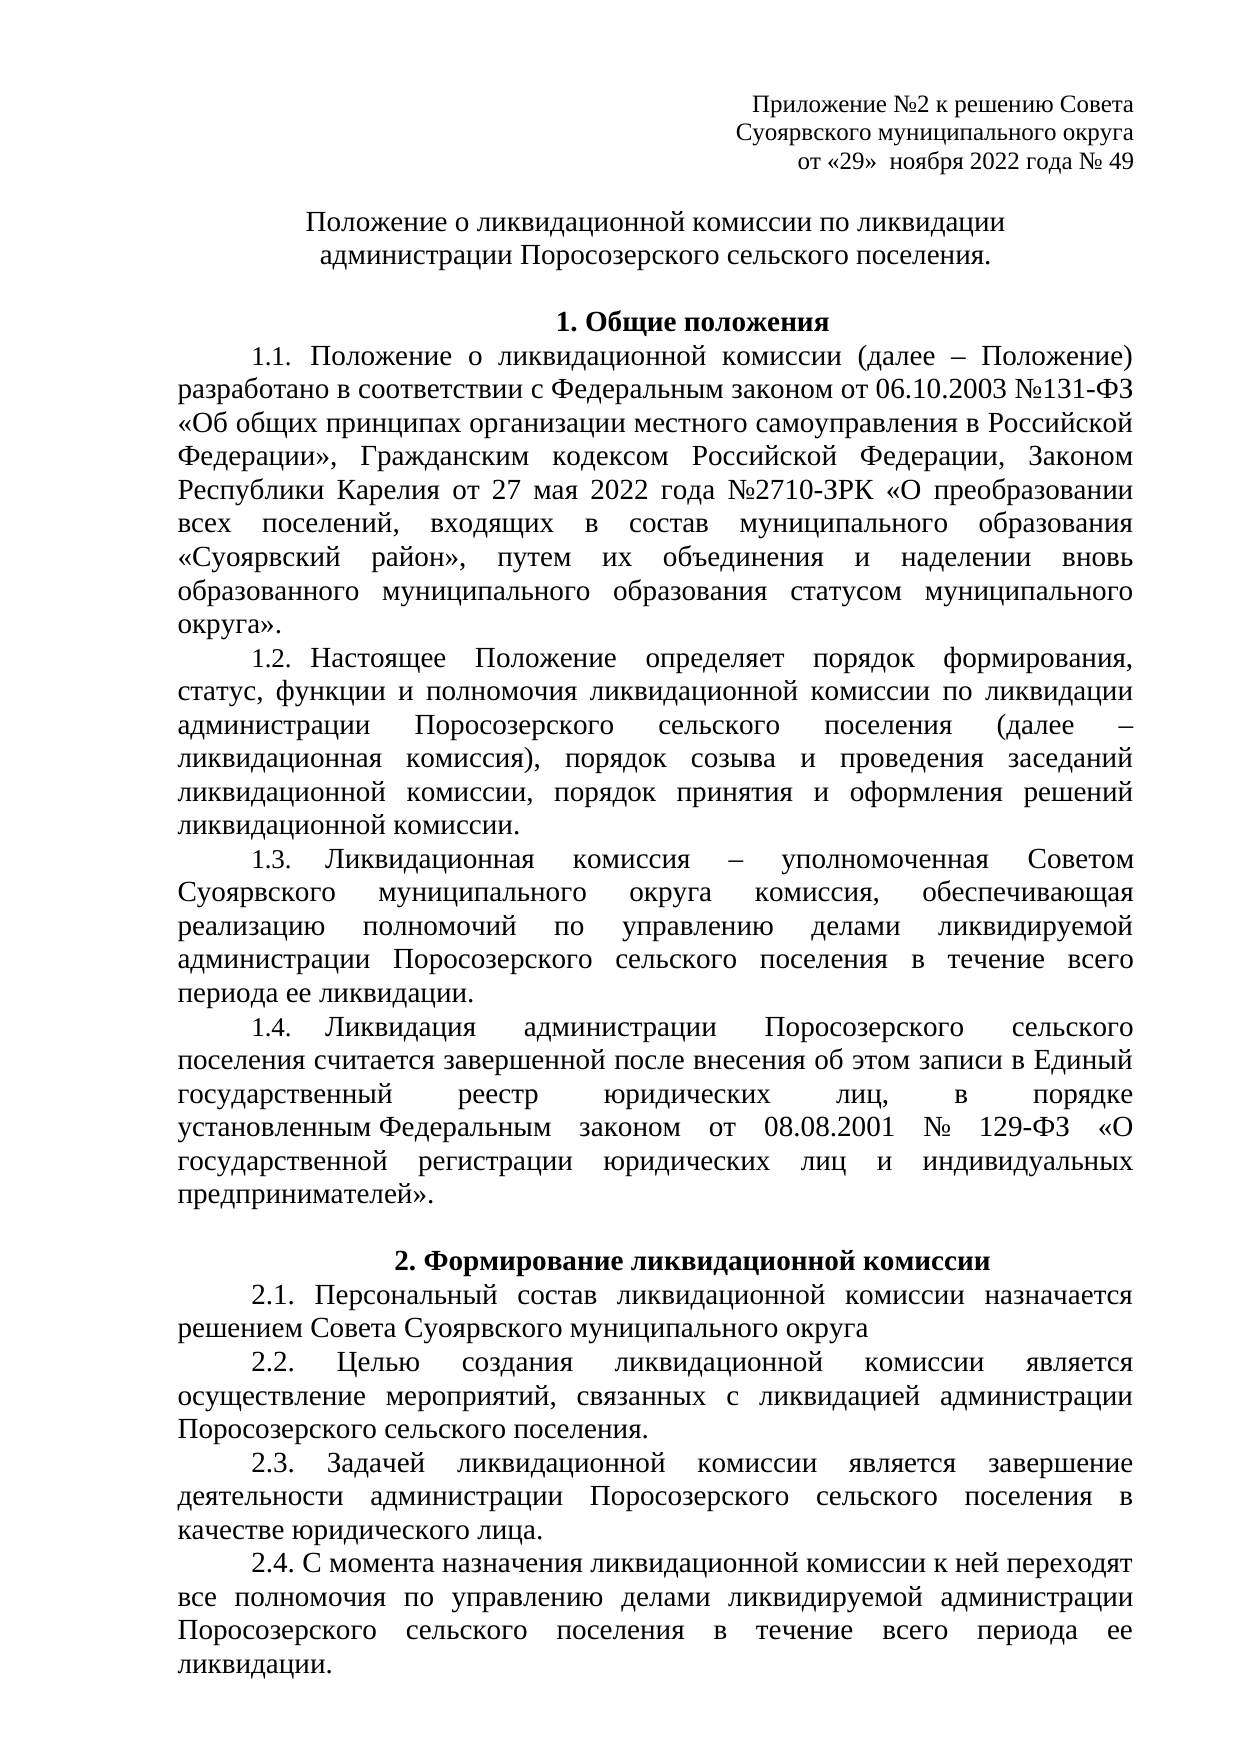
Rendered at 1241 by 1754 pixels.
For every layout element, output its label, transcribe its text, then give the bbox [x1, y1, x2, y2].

text администрации Поросозерского сельского поселения. [177, 237, 1134, 271]
text 2.3. Задачей ликвидационной комиссии является завершение деятельности администрации Поросозерского сельского поселения в качестве юридического лица. [177, 1445, 1134, 1545]
text от «29» ноября 2022 года № 49 [177, 146, 1134, 175]
subtitle Положение о ликвидационной комиссии по ликвидации [177, 204, 1134, 237]
text 2.4. С момента назначения ликвидационной комиссии к ней переходят все полномочия по управлению делами ликвидируемой администрации Поросозерского сельского поселения в течение всего периода ее ликвидации. [177, 1545, 1134, 1679]
list Ликвидационная комиссия – уполномоченная Советом Суоярвского муниципального округа комиссия, обеспечивающая реализацию полномочий по управлению делами ликвидируемой администрации Поросозерского сельского поселения в течение всего периода ее ликвидации. [177, 841, 1134, 1009]
text Приложение №2 к решению Совета [177, 89, 1134, 117]
list Ликвидация администрации Поросозерского сельского поселения считается завершенной после внесения об этом записи в Единый государственный реестр юридических лиц, в порядке установленным Федеральным законом от 08.08.2001 № 129-ФЗ «О государственной регистрации юридических лиц и индивидуальных предпринимателей». [177, 1009, 1134, 1210]
text 2.2. Целью создания ликвидационной комиссии является осуществление мероприятий, связанных с ликвидацией администрации Поросозерского сельского поселения. [177, 1344, 1134, 1445]
text Суоярвского муниципального округа [177, 117, 1134, 146]
text 2.1. Персональный состав ликвидационной комиссии назначается решением Совета Суоярвского муниципального округа [177, 1277, 1134, 1344]
text 1. Общие положения [177, 304, 1134, 338]
list Настоящее Положение определяет порядок формирования, статус, функции и полномочия ликвидационной комиссии по ликвидации администрации Поросозерского сельского поселения (далее – ликвидационная комиссия), порядок созыва и проведения заседаний ликвидационной комиссии, порядок принятия и оформления решений ликвидационной комиссии. [177, 640, 1134, 841]
text 2. Формирование ликвидационной комиссии [177, 1243, 1134, 1277]
list Положение о ликвидационной комиссии (далее – Положение) разработано в соответствии с Федеральным законом от 06.10.2003 №131-ФЗ «Об общих принципах организации местного самоуправления в Российской Федерации», Гражданским кодексом Российской Федерации, Законом Республики Карелия от 27 мая 2022 года №2710-ЗРК «О преобразовании всех поселений, входящих в состав муниципального образования «Суоярвский район», путем их объединения и наделении вновь образованного муниципального образования статусом муниципального округа». [177, 338, 1134, 640]
